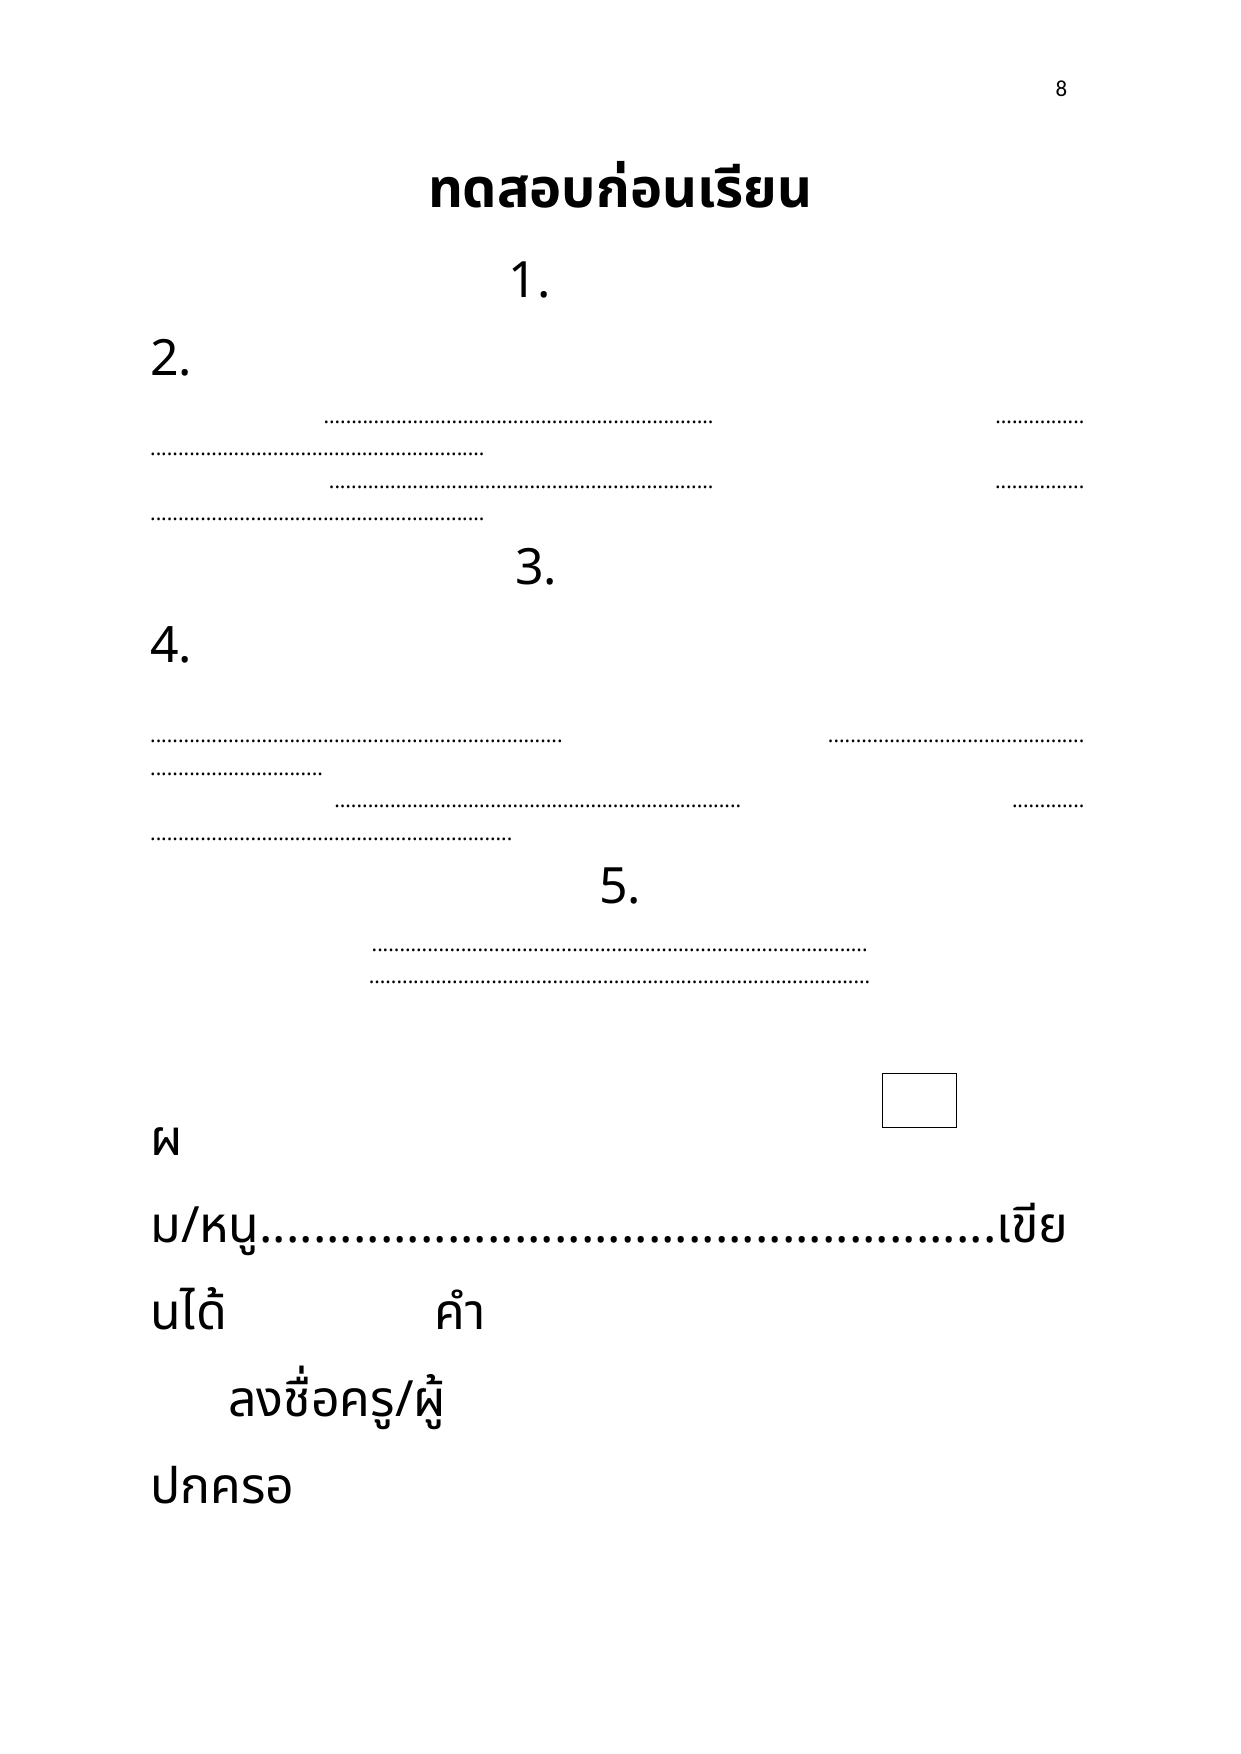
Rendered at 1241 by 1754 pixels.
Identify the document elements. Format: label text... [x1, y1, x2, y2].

text ผม/หนู.......................................................เขียนได้ คำ [150, 1063, 1090, 1352]
text 5. [150, 850, 1090, 918]
text ...................................................................... ............................................................................ [150, 401, 1090, 462]
text ......................................................................... .............................................................................. [150, 785, 1090, 846]
text ......................................................................................... [150, 929, 1090, 957]
text ทดสอบก่อนเรียน [150, 150, 1090, 232]
text 1. 2. [150, 244, 1090, 391]
text ..................................................................... ............................................................................ [150, 466, 1090, 527]
text .......................................................................................... [150, 961, 1090, 990]
text 3. 4. [150, 531, 1090, 678]
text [150, 1363, 1090, 1526]
text .......................................................................... ............................................................................. [150, 688, 1090, 781]
